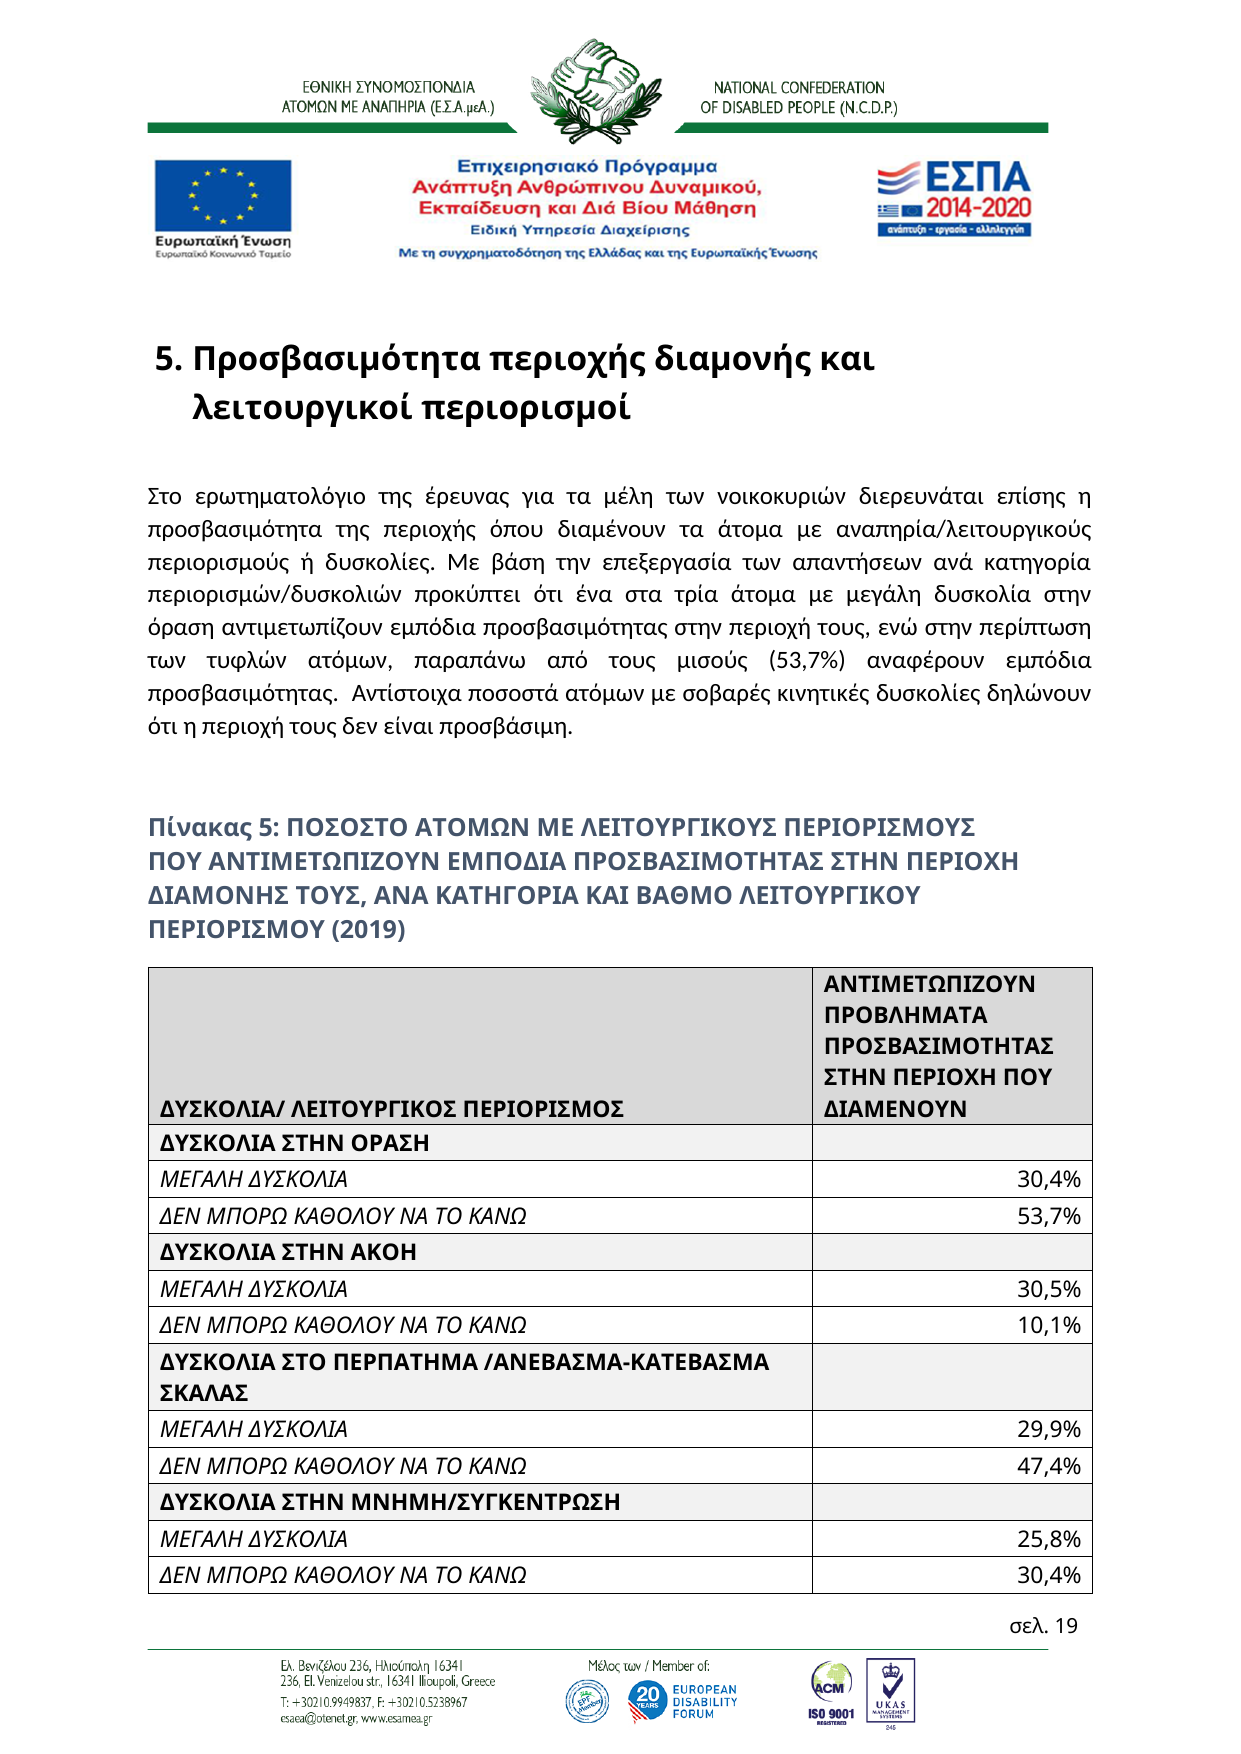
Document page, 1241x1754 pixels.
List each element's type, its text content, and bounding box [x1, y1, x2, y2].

table_header ΔΥΣΚΟΛΙΑ/ ΛΕΙΤΟΥΡΓΙΚΟΣ ΠΕΡΙΟΡΙΣΜΟΣ [149, 968, 812, 1124]
table_cell ΜΕΓΑΛΗ ΔΥΣΚΟΛΙΑ [149, 1161, 812, 1197]
picture [147, 1639, 1049, 1754]
table_cell ΔΥΣΚΟΛΙΑ ΣΤΟ ΠΕΡΠΑΤΗΜΑ /ΑΝΕΒΑΣΜΑ-ΚΑΤΕΒΑΣΜΑ ΣΚΑΛΑΣ [149, 1344, 812, 1410]
table_cell ΜΕΓΑΛΗ ΔΥΣΚΟΛΙΑ [149, 1521, 812, 1556]
table_cell ΔΕΝ ΜΠΟΡΩ ΚΑΘΟΛΟΥ ΝΑ ΤΟ ΚΑΝΩ [149, 1307, 812, 1343]
table_cell ΔΕΝ ΜΠΟΡΩ ΚΑΘΟΛΟΥ ΝΑ ΤΟ ΚΑΝΩ [149, 1448, 812, 1483]
table_cell ΜΕΓΑΛΗ ΔΥΣΚΟΛΙΑ [149, 1411, 812, 1447]
table_cell 25,8% [813, 1521, 1092, 1556]
table_cell [813, 1234, 1092, 1270]
table_cell ΔΥΣΚΟΛΙΑ ΣΤΗΝ ΜΝΗΜΗ/ΣΥΓΚΕΝΤΡΩΣΗ [149, 1484, 812, 1520]
table_cell 30,5% [813, 1271, 1092, 1306]
table_cell [813, 1484, 1092, 1520]
table_cell 47,4% [813, 1448, 1092, 1483]
table_cell [813, 1344, 1092, 1410]
subtitle Προσβασιμότητα περιοχής διαμονής και λειτουργικοί περιορισμοί [154, 335, 1093, 429]
table_cell 53,7% [813, 1198, 1092, 1233]
table_cell ΔΥΣΚΟΛΙΑ ΣΤΗΝ ΑΚΟΗ [149, 1234, 812, 1270]
picture [147, 0, 1049, 262]
table_cell ΜΕΓΑΛΗ ΔΥΣΚΟΛΙΑ [149, 1271, 812, 1306]
table_cell ΔΕΝ ΜΠΟΡΩ ΚΑΘΟΛΟΥ ΝΑ ΤΟ ΚΑΝΩ [149, 1557, 812, 1593]
text Στο ερωτηματολόγιο της έρευνας για τα μέλη των νοικοκυριών διερευνάται επίσης η προσβασιμότητα της περιοχής όπου διαμένουν τα άτομα με αναπηρία/λειτουργικούς περιορισμούς ή δυσκολίες. Με βάση την επεξεργασία των απαντήσεων ανά κατηγορία περιορισμών/δυσκολιών προκύπτει ότι ένα στα τρία άτομα με μεγάλη δυσκολία στην όραση αντιμετωπίζουν εμπόδια προσβασιμότητας στην περιοχή τους, ενώ στην περίπτωση των τυφλών ατόμων, παραπάνω από τους μισούς (53,7%) αναφέρουν εμπόδια προσβασιμότητας. Αντίστοιχα ποσοστά ατόμων με σοβαρές κινητικές δυσκολίες δηλώνουν ότι η περιοχή τους δεν είναι προσβάσιμη. [148, 480, 1093, 741]
table_cell 29,9% [813, 1411, 1092, 1447]
table_cell ΔΥΣΚΟΛΙΑ ΣΤΗΝ ΟΡΑΣΗ [149, 1125, 812, 1160]
table_cell 30,4% [813, 1557, 1092, 1593]
table_cell ΔΕΝ ΜΠΟΡΩ ΚΑΘΟΛΟΥ ΝΑ ΤΟ ΚΑΝΩ [149, 1198, 812, 1233]
table_cell 30,4% [813, 1161, 1092, 1197]
table_cell 10,1% [813, 1307, 1092, 1343]
table_header ΑΝΤΙΜΕΤΩΠΙΖΟΥΝ ΠΡΟΒΛΗΜΑΤΑ ΠΡΟΣΒΑΣΙΜΟΤΗΤΑΣ ΣΤΗΝ ΠΕΡΙΟΧΗ ΠΟΥ ΔΙΑΜΕΝOYN [813, 968, 1092, 1124]
table_cell [813, 1125, 1092, 1160]
